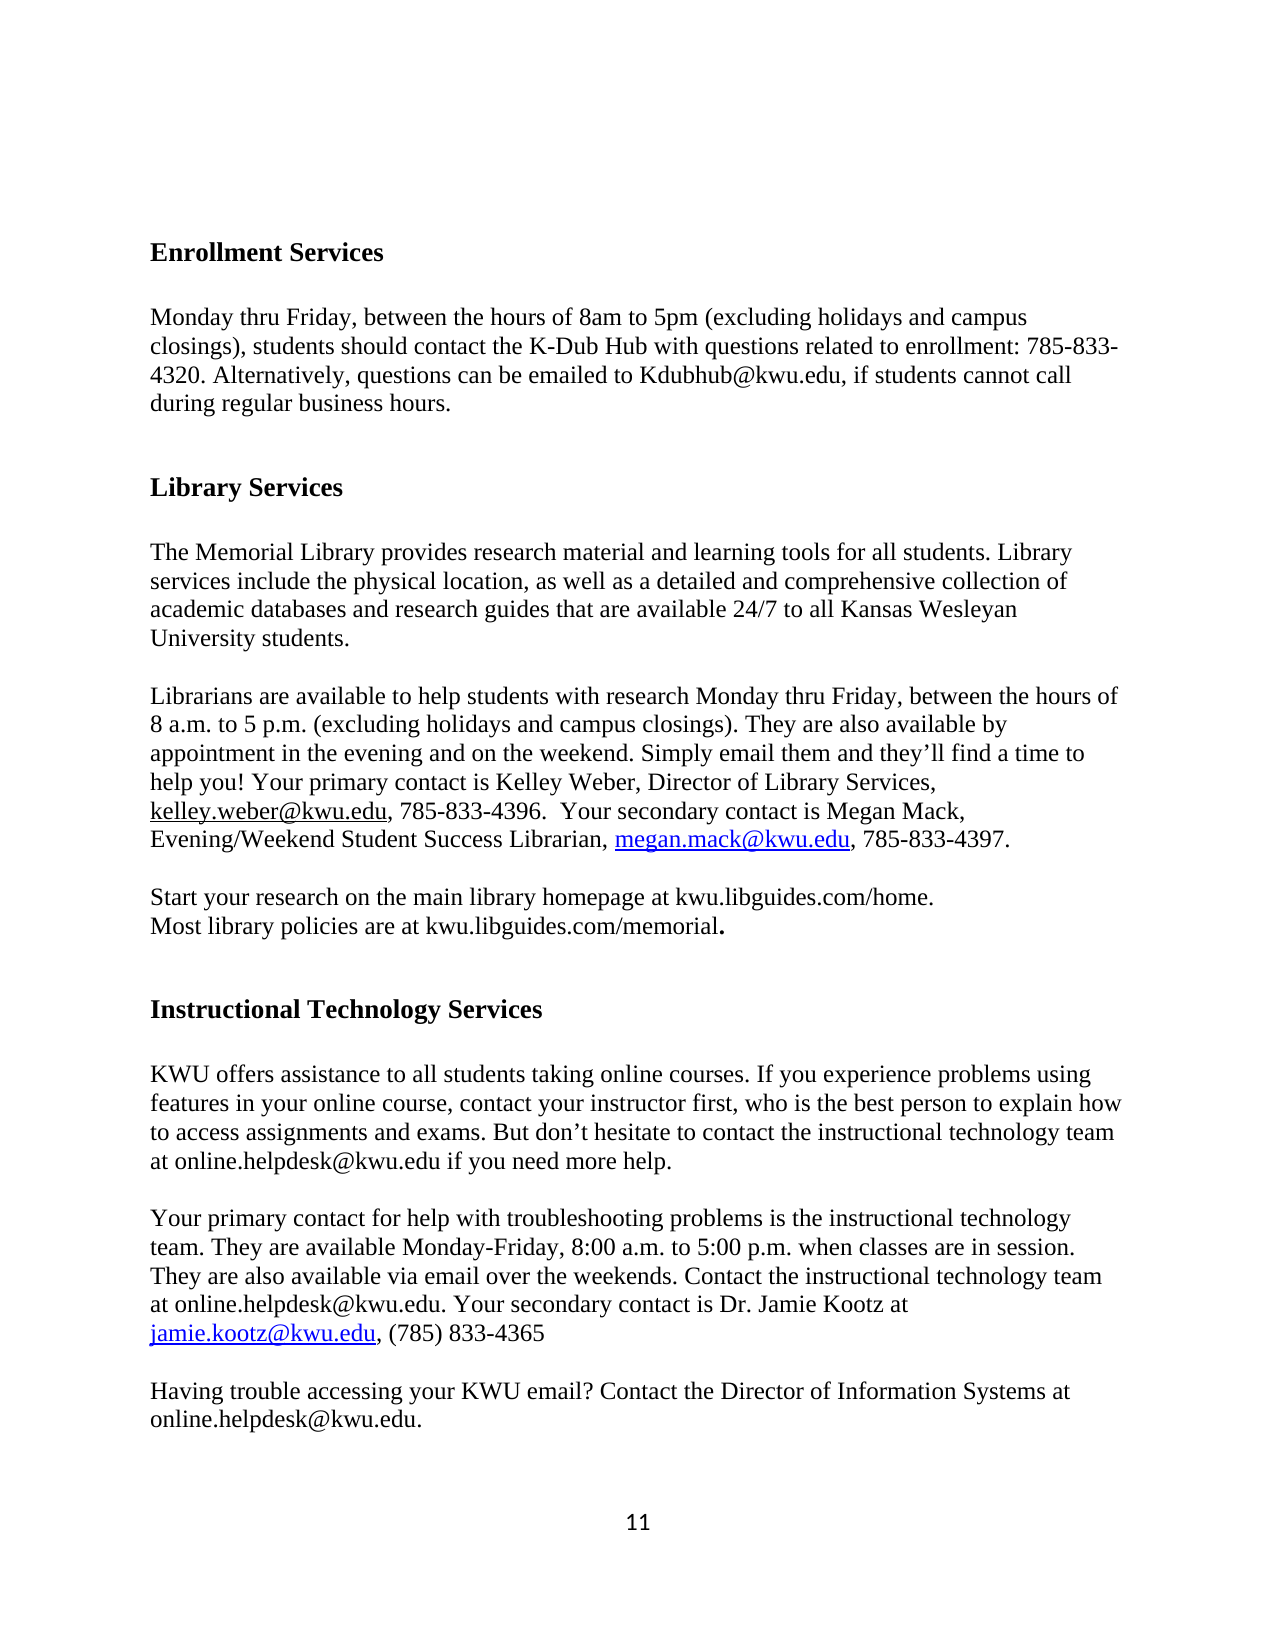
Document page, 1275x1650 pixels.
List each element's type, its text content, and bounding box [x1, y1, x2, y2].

text Most library policies are at kwu.libguides.com/memorial. [150, 911, 1125, 939]
text The Memorial Library provides research material and learning tools for all students. Library services include the physical location, as well as a detailed and comprehensive collection of academic databases and research guides that are available 24/7 to all Kansas Wesleyan University students. [150, 537, 1125, 652]
subtitle Library Services [150, 471, 1125, 502]
text Having trouble accessing your KWU email? Contact the Director of Information Systems at online.helpdesk@kwu.edu. [150, 1376, 1125, 1433]
text Librarians are available to help students with research Monday thru Friday, between the hours of 8 a.m. to 5 p.m. (excluding holidays and campus closings). They are also available by appointment in the evening and on the weekend. Simply email them and they’ll find a time to help you! Your primary contact is Kelley Weber, Director of Library Services, kelley.weber@kwu.edu, 785-833-4396. Your secondary contact is Megan Mack, Evening/Weekend Student Success Librarian, megan.mack@kwu.edu, 785-833-4397. [150, 681, 1125, 853]
text Monday thru Friday, between the hours of 8am to 5pm (excluding holidays and campus closings), students should contact the K-Dub Hub with questions related to enrollment: 785-833-4320. Alternatively, questions can be emailed to Kdubhub@kwu.edu, if students cannot call during regular business hours. [150, 302, 1125, 417]
subtitle Enrollment Services [150, 236, 1125, 267]
text Start your research on the main library homepage at kwu.libguides.com/home. [150, 882, 1125, 911]
subtitle Instructional Technology Services [150, 993, 1125, 1024]
text KWU offers assistance to all students taking online courses. If you experience problems using features in your online course, contact your instructor first, who is the best person to explain how to access assignments and exams. But don’t hesitate to contact the instructional technology team at online.helpdesk@kwu.edu if you need more help. [150, 1059, 1125, 1174]
text Your primary contact for help with troubleshooting problems is the instructional technology team. They are available Monday-Friday, 8:00 a.m. to 5:00 p.m. when classes are in session. They are also available via email over the weekends. Contact the instructional technology team at online.helpdesk@kwu.edu. Your secondary contact is Dr. Jamie Kootz at jamie.kootz@kwu.edu, (785) 833-4365 [150, 1203, 1125, 1347]
